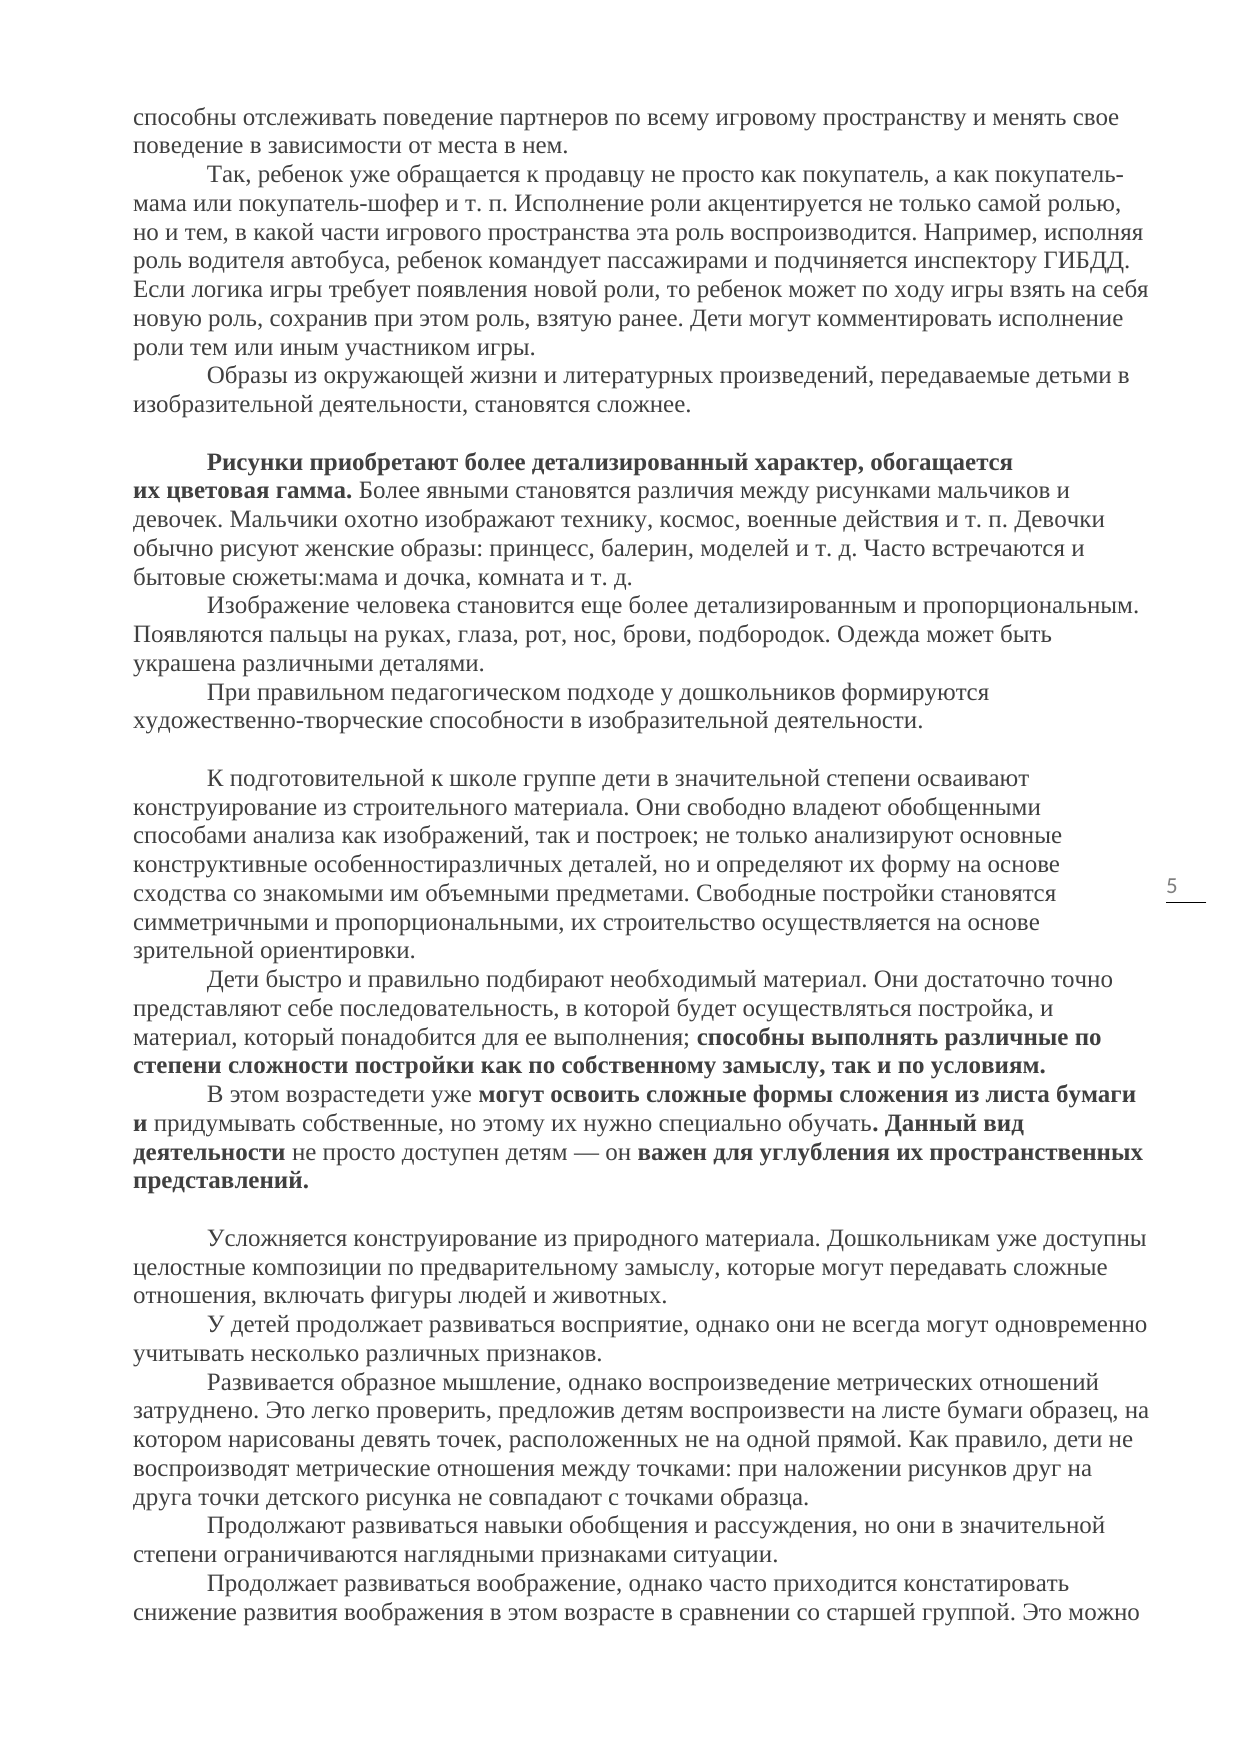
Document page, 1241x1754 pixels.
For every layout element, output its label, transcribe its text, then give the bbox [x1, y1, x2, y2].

text Продолжают развиваться навыки обобщения и рассуждения, но они в значительной степени ограничиваются наглядными признаками ситуации. [133, 1511, 1152, 1568]
text Рисунки приобретают более детализированный характер, обогащается [133, 447, 1152, 476]
text Развивается образное мышление, однако воспроизведение метрических отношений затруднено. Это легко проверить, предложив детям воспроизвести на листе бумаги образец, на котором нарисованы девять точек, расположенных не на одной прямой. Как правило, дети не воспроизводят метрические отношения между точками: при наложении рисунков друг на друга точки детского рисунка не совпадают с точками образца. [133, 1367, 1152, 1511]
text Дети быстро и правильно подбирают необходимый материал. Они достаточно точно представляют себе последовательность, в которой будет осуществляться постройка, и материал, который понадобится для ее выполнения; способны выполнять различные по степени сложности постройки как по собственному замыслу, так и по условиям. [133, 964, 1152, 1079]
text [133, 102, 1152, 159]
text Изображение человека становится еще более детализированным и пропорциональным. Появляются пальцы на руках, глаза, рот, нос, брови, подбородок. Одежда может быть украшена различными деталями. [133, 591, 1152, 677]
text У детей продолжает развиваться восприятие, однако они не всегда могут одновременно учитывать несколько различных признаков. [133, 1309, 1152, 1367]
text При правильном педагогическом подходе у дошкольников формируются художественно-творческие способности в изобразительной деятельности. [133, 677, 1152, 734]
text Так, ребенок уже обращается к продавцу не просто как покупатель, а как покупатель-мама или покупатель-шофер и т. п. Исполнение роли акцентируется не только самой ролью, но и тем, в какой части игрового пространства эта роль воспроизводится. Например, исполняя роль водителя автобуса, ребенок командует пассажирами и подчиняется инспектору ГИБДД. Если логика игры требует появления новой роли, то ребенок может по ходу игры взять на себя новую роль, сохранив при этом роль, взятую ранее. Дети могут комментировать исполнение роли тем или иным участником игры. [133, 159, 1152, 361]
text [133, 1568, 1152, 1626]
text Образы из окружающей жизни и литературных произведений, передаваемые детьми в изобразительной деятельности, становятся сложнее. [133, 361, 1152, 418]
text К подготовительной к школе группе дети в значительной степени осваивают конструирование из строительного материала. Они свободно владеют обобщенными способами анализа как изображений, так и построек; не только анализируют основные конструктивные особенностиразличных деталей, но и определяют их форму на основе сходства со знакомыми им объемными предметами. Свободные постройки становятся симметричными и пропорциональными, их строительство осуществляется на основе зрительной ориентировки. [133, 763, 1152, 964]
text их цветовая гамма. Более явными становятся различия между рисунками мальчиков и девочек. Мальчики охотно изображают технику, космос, военные действия и т. п. Девочки обычно рисуют женские образы: принцесс, балерин, моделей и т. д. Часто встречаются и бытовые сюжеты:мама и дочка, комната и т. д. [133, 476, 1152, 591]
text Усложняется конструирование из природного материала. Дошкольникам уже доступны целостные композиции по предварительному замыслу, которые могут передавать сложные отношения, включать фигуры людей и животных. [133, 1223, 1152, 1309]
text В этом возрастедети уже могут освоить сложные формы сложения из листа бумаги и придумывать собственные, но этому их нужно специально обучать. Данный вид деятельности не просто доступен детям — он важен для углубления их пространственных представлений. [133, 1079, 1152, 1194]
